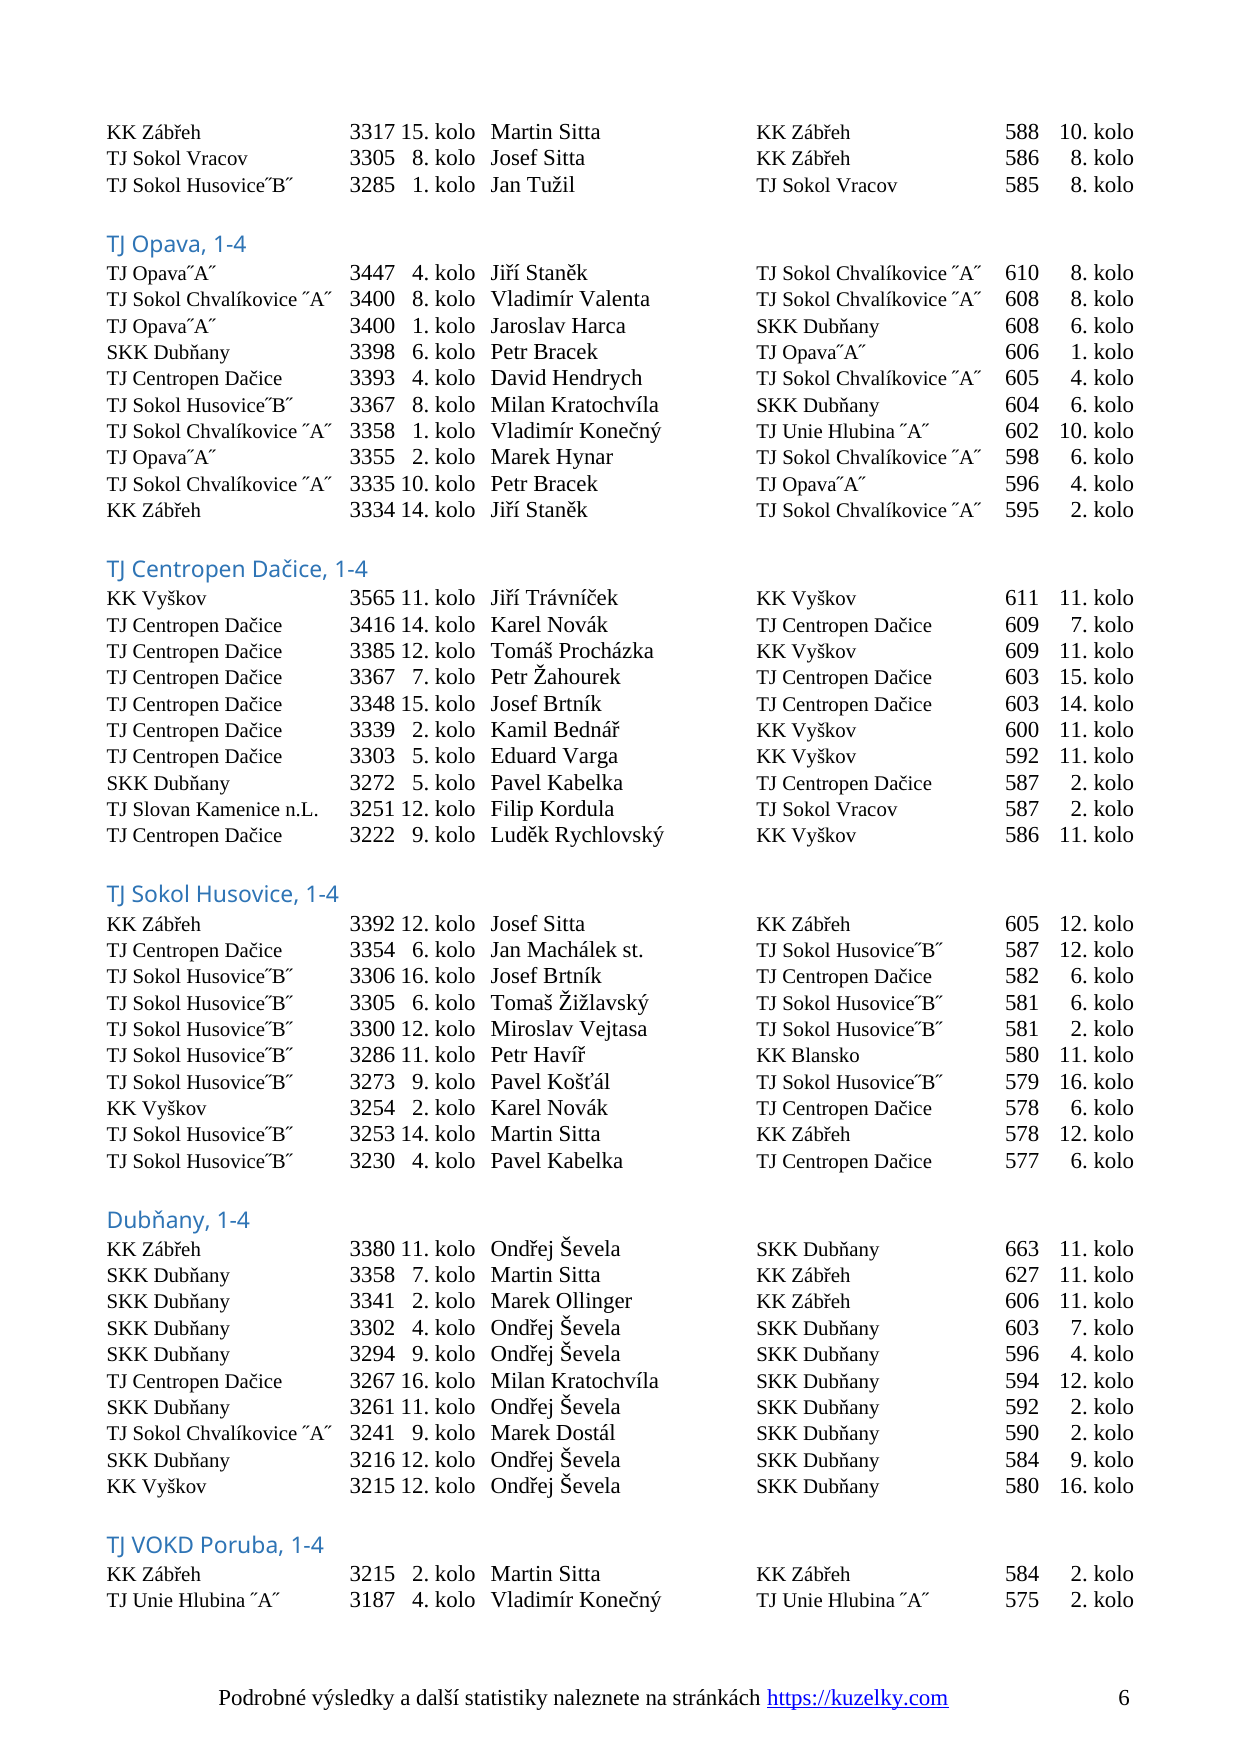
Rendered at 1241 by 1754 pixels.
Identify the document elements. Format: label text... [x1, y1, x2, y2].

text KK Vyškov 3254 2. kolo Karel Novák TJ Centropen Dačice 578 6. kolo [106, 1094, 1134, 1120]
text TJ Centropen Dačice 3267 16. kolo Milan Kratochvíla SKK Dubňany 594 12. kolo [106, 1367, 1134, 1393]
text SKK Dubňany 3398 6. kolo Petr Bracek TJ Opava˝A˝ 606 1. kolo [106, 338, 1134, 364]
text TJ Sokol Vracov 3305 8. kolo Josef Sitta KK Zábřeh 586 8. kolo [106, 144, 1134, 171]
text TJ Sokol Chvalíkovice ˝A˝ 3400 8. kolo Vladimír Valenta TJ Sokol Chvalíkovice ˝A˝ 608 8. kolo [106, 285, 1134, 312]
text SKK Dubňany 3358 7. kolo Martin Sitta KK Zábřeh 627 11. kolo [106, 1261, 1134, 1288]
text TJ Sokol Husovice˝B˝ 3306 16. kolo Josef Brtník TJ Centropen Dačice 582 6. kolo [106, 962, 1134, 989]
text KK Zábřeh 3317 15. kolo Martin Sitta KK Zábřeh 588 10. kolo [106, 118, 1134, 144]
text TJ Sokol Husovice˝B˝ 3367 8. kolo Milan Kratochvíla SKK Dubňany 604 6. kolo [106, 391, 1134, 417]
text TJ Centropen Dačice 3354 6. kolo Jan Machálek st. TJ Sokol Husovice˝B˝ 587 12. kolo [106, 936, 1134, 962]
text TJ Unie Hlubina ˝A˝ 3187 4. kolo Vladimír Konečný TJ Unie Hlubina ˝A˝ 575 2. kolo [106, 1587, 1134, 1613]
text SKK Dubňany 3302 4. kolo Ondřej Ševela SKK Dubňany 603 7. kolo [106, 1314, 1134, 1340]
subtitle TJ Opava, 1-4 [106, 228, 1134, 259]
text TJ Opava˝A˝ 3400 1. kolo Jaroslav Harca SKK Dubňany 608 6. kolo [106, 312, 1134, 338]
subtitle TJ Sokol Husovice, 1-4 [106, 878, 1134, 909]
text TJ Sokol Husovice˝B˝ 3285 1. kolo Jan Tužil TJ Sokol Vracov 585 8. kolo [106, 171, 1134, 197]
text TJ Sokol Chvalíkovice ˝A˝ 3241 9. kolo Marek Dostál SKK Dubňany 590 2. kolo [106, 1419, 1134, 1446]
text SKK Dubňany 3341 2. kolo Marek Ollinger KK Zábřeh 606 11. kolo [106, 1288, 1134, 1314]
text TJ Sokol Chvalíkovice ˝A˝ 3335 10. kolo Petr Bracek TJ Opava˝A˝ 596 4. kolo [106, 470, 1134, 496]
text KK Zábřeh 3215 2. kolo Martin Sitta KK Zábřeh 584 2. kolo [106, 1560, 1134, 1587]
text KK Vyškov 3565 11. kolo Jiří Trávníček KK Vyškov 611 11. kolo [106, 584, 1134, 611]
text TJ Sokol Husovice˝B˝ 3253 14. kolo Martin Sitta KK Zábřeh 578 12. kolo [106, 1120, 1134, 1147]
text TJ Centropen Dačice 3339 2. kolo Kamil Bednář KK Vyškov 600 11. kolo [106, 716, 1134, 742]
text TJ Centropen Dačice 3393 4. kolo David Hendrych TJ Sokol Chvalíkovice ˝A˝ 605 4. kolo [106, 364, 1134, 391]
subtitle TJ VOKD Poruba, 1-4 [106, 1529, 1134, 1560]
subtitle TJ Centropen Dačice, 1-4 [106, 553, 1134, 584]
text TJ Sokol Husovice˝B˝ 3300 12. kolo Miroslav Vejtasa TJ Sokol Husovice˝B˝ 581 2. kolo [106, 1015, 1134, 1041]
text TJ Opava˝A˝ 3447 4. kolo Jiří Staněk TJ Sokol Chvalíkovice ˝A˝ 610 8. kolo [106, 259, 1134, 285]
text TJ Centropen Dačice 3367 7. kolo Petr Žahourek TJ Centropen Dačice 603 15. kolo [106, 663, 1134, 690]
text KK Zábřeh 3392 12. kolo Josef Sitta KK Zábřeh 605 12. kolo [106, 909, 1134, 936]
text KK Zábřeh 3334 14. kolo Jiří Staněk TJ Sokol Chvalíkovice ˝A˝ 595 2. kolo [106, 496, 1134, 522]
text SKK Dubňany 3216 12. kolo Ondřej Ševela SKK Dubňany 584 9. kolo [106, 1446, 1134, 1472]
subtitle Dubňany, 1-4 [106, 1204, 1134, 1235]
text TJ Centropen Dačice 3303 5. kolo Eduard Varga KK Vyškov 592 11. kolo [106, 742, 1134, 769]
text TJ Sokol Chvalíkovice ˝A˝ 3358 1. kolo Vladimír Konečný TJ Unie Hlubina ˝A˝ 602 10. kolo [106, 417, 1134, 443]
text TJ Slovan Kamenice n.L. 3251 12. kolo Filip Kordula TJ Sokol Vracov 587 2. kolo [106, 795, 1134, 821]
text TJ Sokol Husovice˝B˝ 3286 11. kolo Petr Havíř KK Blansko 580 11. kolo [106, 1041, 1134, 1068]
text KK Vyškov 3215 12. kolo Ondřej Ševela SKK Dubňany 580 16. kolo [106, 1472, 1134, 1498]
text TJ Sokol Husovice˝B˝ 3305 6. kolo Tomaš Žižlavský TJ Sokol Husovice˝B˝ 581 6. kolo [106, 989, 1134, 1015]
text KK Zábřeh 3380 11. kolo Ondřej Ševela SKK Dubňany 663 11. kolo [106, 1235, 1134, 1261]
text TJ Sokol Husovice˝B˝ 3273 9. kolo Pavel Košťál TJ Sokol Husovice˝B˝ 579 16. kolo [106, 1068, 1134, 1094]
text SKK Dubňany 3294 9. kolo Ondřej Ševela SKK Dubňany 596 4. kolo [106, 1340, 1134, 1367]
text TJ Centropen Dačice 3416 14. kolo Karel Novák TJ Centropen Dačice 609 7. kolo [106, 611, 1134, 637]
text TJ Centropen Dačice 3222 9. kolo Luděk Rychlovský KK Vyškov 586 11. kolo [106, 821, 1134, 848]
text TJ Centropen Dačice 3385 12. kolo Tomáš Procházka KK Vyškov 609 11. kolo [106, 637, 1134, 663]
text TJ Opava˝A˝ 3355 2. kolo Marek Hynar TJ Sokol Chvalíkovice ˝A˝ 598 6. kolo [106, 443, 1134, 470]
text SKK Dubňany 3261 11. kolo Ondřej Ševela SKK Dubňany 592 2. kolo [106, 1393, 1134, 1419]
text TJ Centropen Dačice 3348 15. kolo Josef Brtník TJ Centropen Dačice 603 14. kolo [106, 690, 1134, 716]
text SKK Dubňany 3272 5. kolo Pavel Kabelka TJ Centropen Dačice 587 2. kolo [106, 769, 1134, 795]
text TJ Sokol Husovice˝B˝ 3230 4. kolo Pavel Kabelka TJ Centropen Dačice 577 6. kolo [106, 1147, 1134, 1173]
